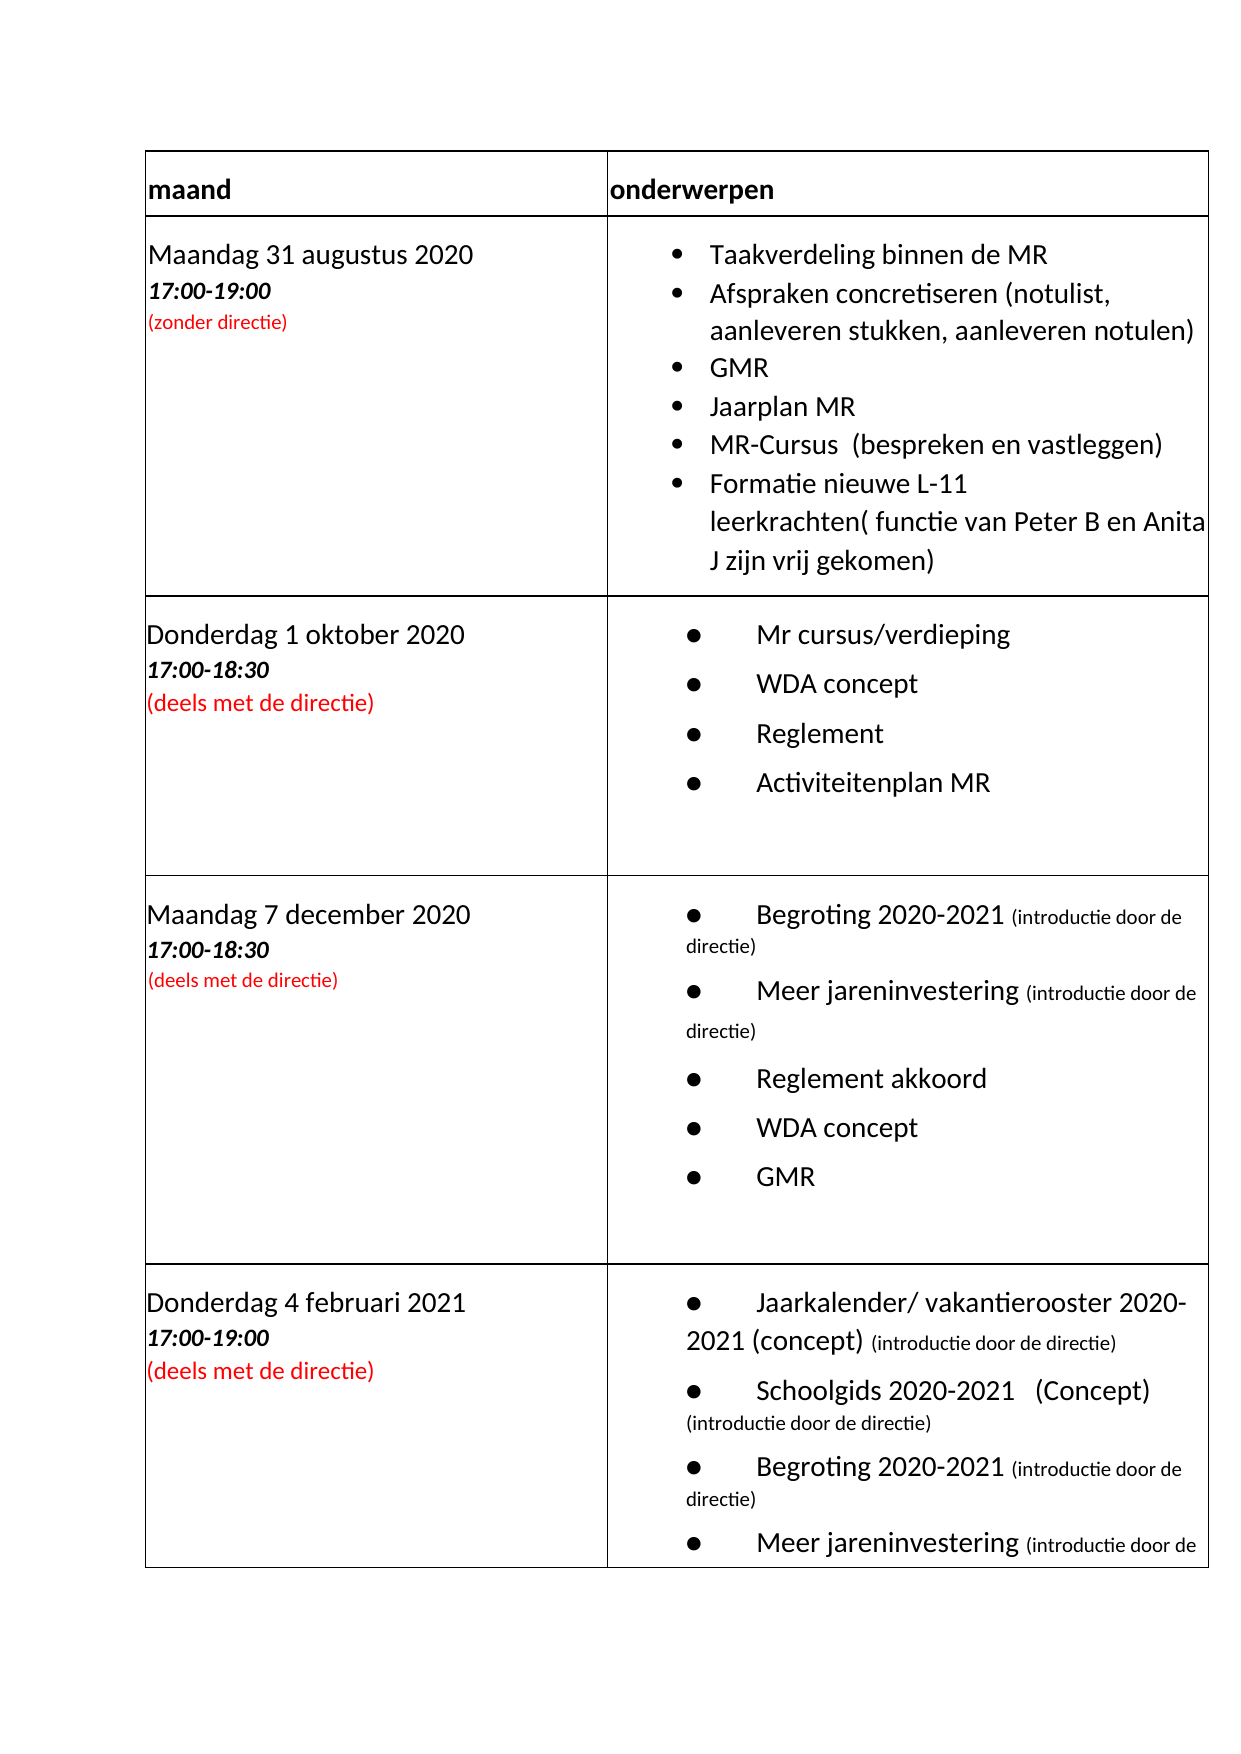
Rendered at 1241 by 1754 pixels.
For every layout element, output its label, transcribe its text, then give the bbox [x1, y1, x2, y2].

table_cell Maandag 7 december 2020 17:00-18:30 (deels met de directie) [146, 876, 607, 1263]
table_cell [608, 1265, 1208, 1566]
table_cell Taakverdeling binnen de MR Afspraken concretiseren (notulist, aanleveren stukken, aanleveren notulen) GMR Jaarplan MR MR-Cursus (bespreken en vastleggen) Formatie nieuwe L-11 leerkrachten( functie van Peter B en Anita J zijn vrij gekomen) [608, 217, 1208, 595]
table_cell Begroting 2020-2021 (introductie door de directie) Meer jareninvestering (introductie door de directie) Reglement akkoord WDA concept GMR [608, 876, 1208, 1263]
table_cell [146, 1265, 607, 1566]
table_cell Mr cursus/verdieping WDA concept Reglement Activiteitenplan MR [608, 597, 1208, 875]
table_cell Maandag 31 augustus 2020 17:00-19:00 (zonder directie) [146, 217, 607, 595]
table_header maand [146, 152, 607, 215]
table_header onderwerpen [608, 152, 1208, 215]
table_cell Donderdag 1 oktober 2020 17:00-18:30 (deels met de directie) [146, 597, 607, 875]
